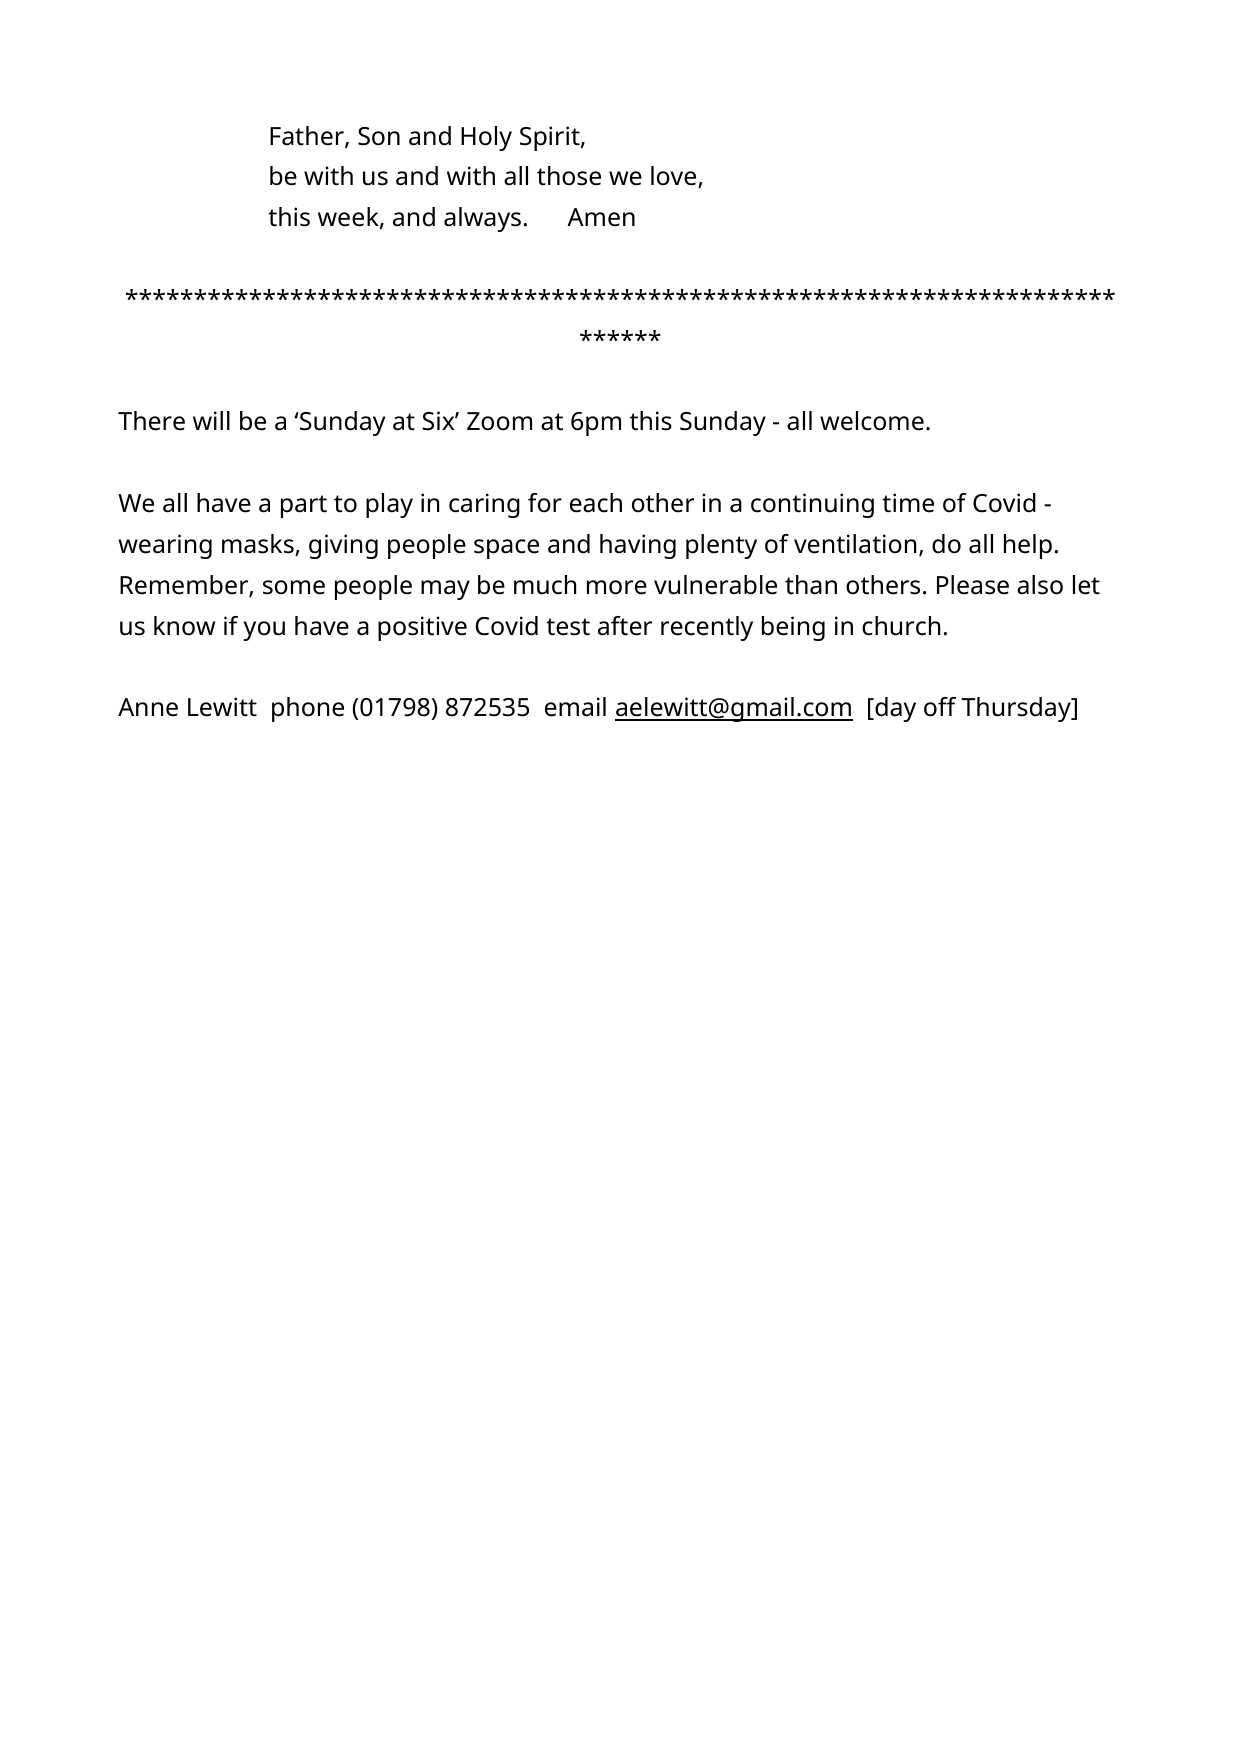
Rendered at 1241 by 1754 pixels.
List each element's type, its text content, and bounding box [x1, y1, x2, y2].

text We all have a part to play in caring for each other in a continuing time of Covid - wearing masks, giving people space and having plenty of ventilation, do all help. Remember, some people may be much more vulnerable than others. Please also let us know if you have a positive Covid test after recently being in church. [118, 486, 1122, 642]
text this week, and always. Amen [118, 200, 1122, 234]
text Anne Lewitt phone (01798) 872535 email aelewitt@gmail.com [day off Thursday] [118, 690, 1122, 724]
text ****************************************************************************** [118, 281, 1122, 356]
text There will be a ‘Sunday at Six’ Zoom at 6pm this Sunday - all welcome. [118, 404, 1122, 438]
text Father, Son and Holy Spirit, [118, 118, 1122, 152]
text be with us and with all those we love, [118, 159, 1122, 193]
